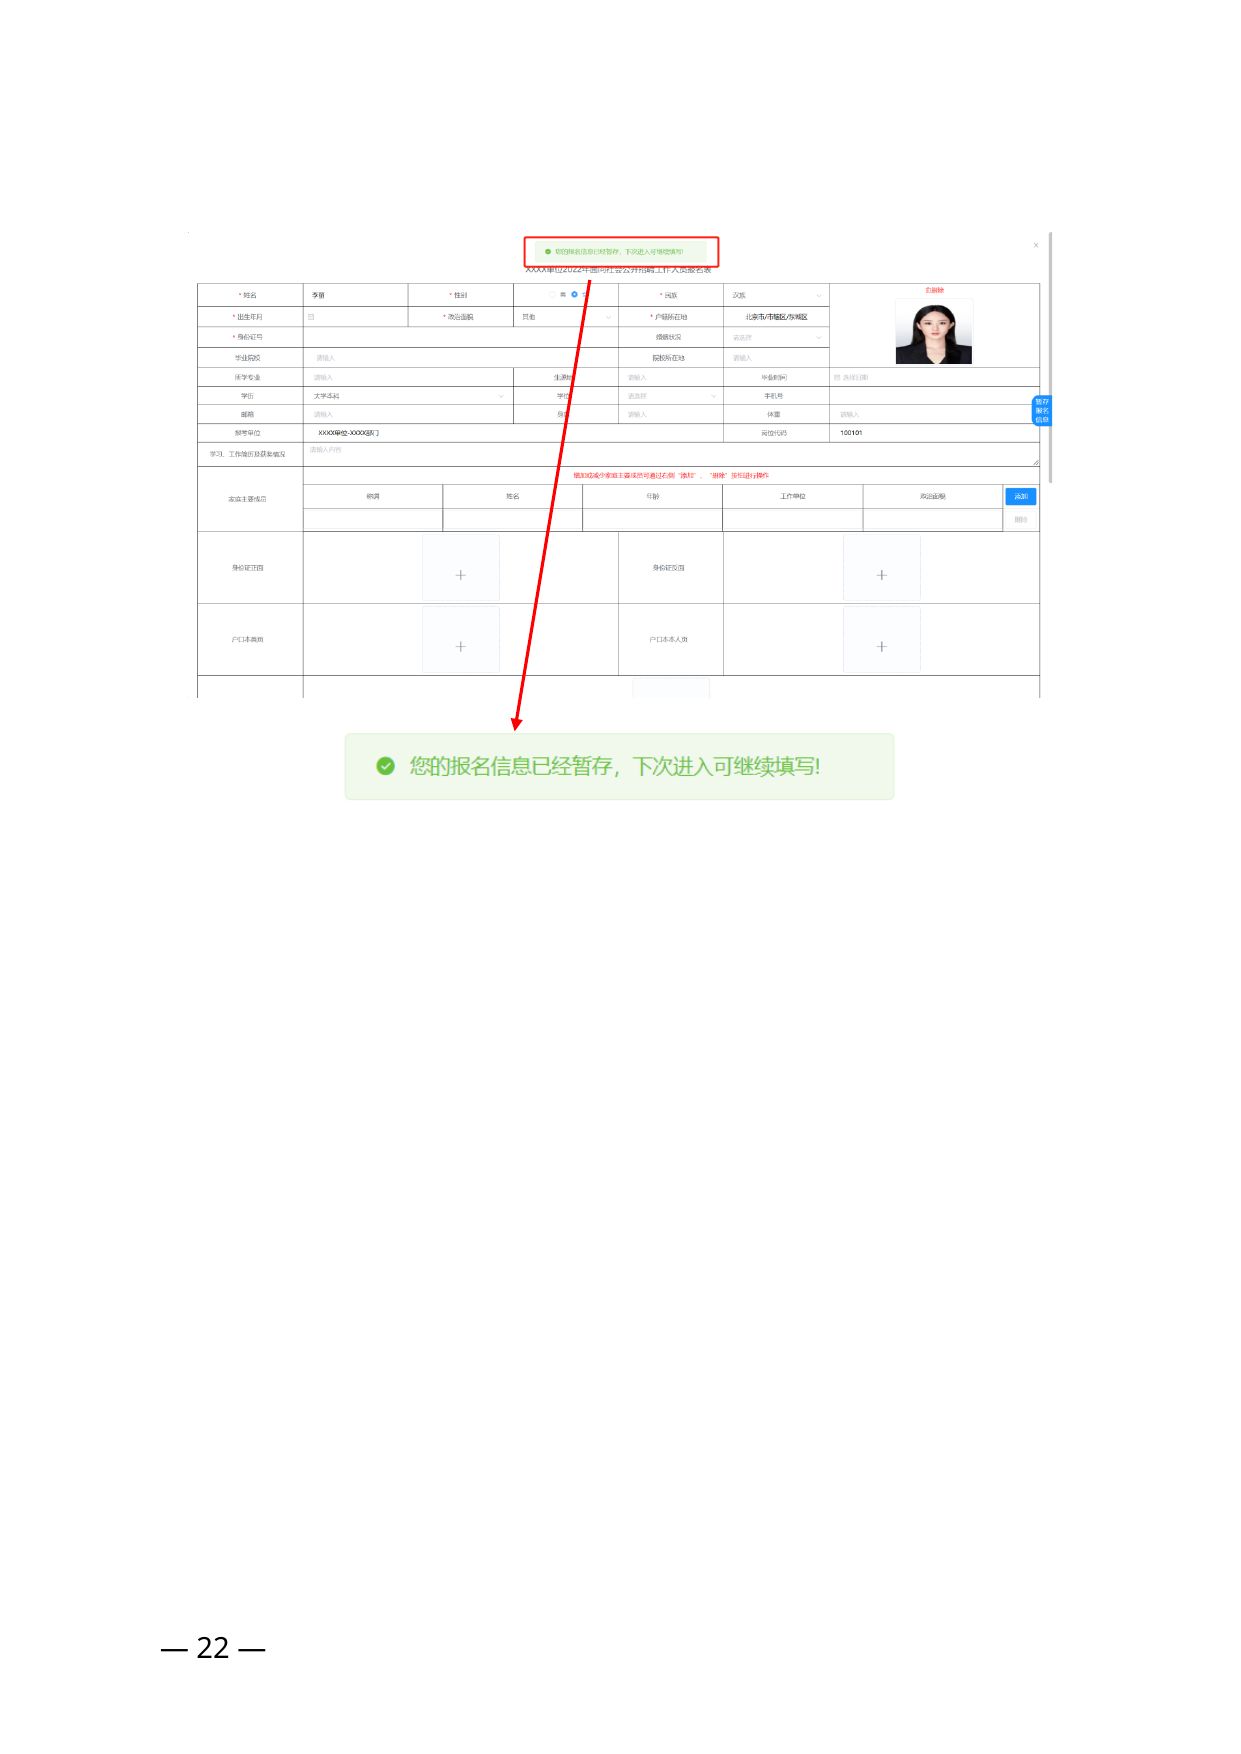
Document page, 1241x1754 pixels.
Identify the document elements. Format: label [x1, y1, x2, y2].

picture [331, 720, 910, 809]
picture [188, 232, 1053, 698]
